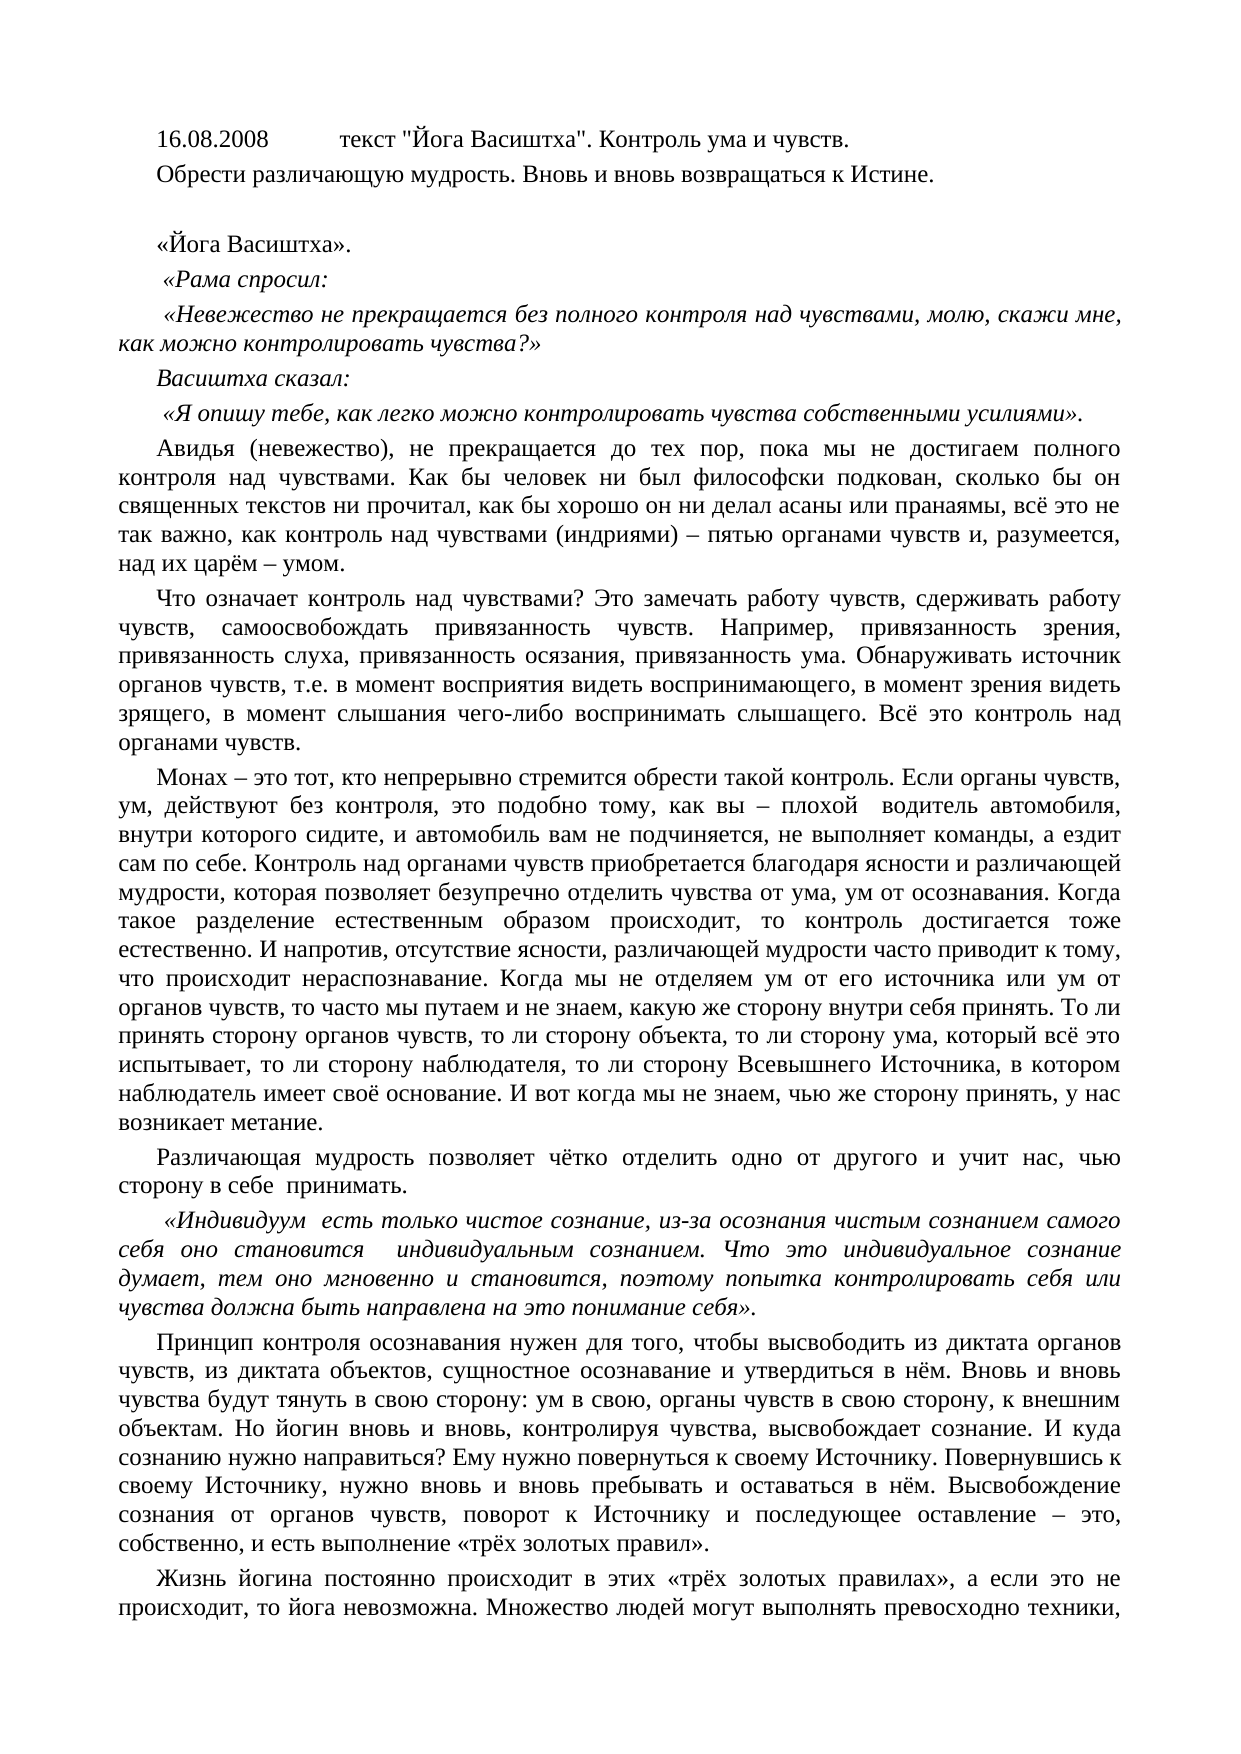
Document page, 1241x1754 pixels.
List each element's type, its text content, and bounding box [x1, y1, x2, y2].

text Обрести различающую мудрость. Вновь и вновь возвращаться к Истине. [118, 159, 1122, 188]
text Различающая мудрость позволяет чётко отделить одно от другого и учит нас, чью сторону в себе принимать. [118, 1142, 1122, 1199]
text Васиштха сказал: [118, 363, 1122, 392]
text «Я опишу тебе, как легко можно контролировать чувства собственными усилиями». [118, 398, 1122, 427]
text «Индивидуум есть только чистое сознание, из-за осознания чистым сознанием самого себя оно становится индивидуальным сознанием. Что это индивидуальное сознание думает, тем оно мгновенно и становится, поэтому попытка контролировать себя или чувства должна быть направлена на это понимание себя». [118, 1206, 1122, 1321]
text Принцип контроля осознавания нужен для того, чтобы высвободить из диктата органов чувств, из диктата объектов, сущностное осознавание и утвердиться в нём. Вновь и вновь чувства будут тянуть в свою сторону: ум в свою, органы чувств в свою сторону, к внешним объектам. Но йогин вновь и вновь, контролируя чувства, высвобождает сознание. И куда сознанию нужно направиться? Ему нужно повернуться к своему Источнику. Повернувшись к своему Источнику, нужно вновь и вновь пребывать и оставаться в нём. Высвобождение сознания от органов чувств, поворот к Источнику и последующее оставление – это, собственно, и есть выполнение «трёх золотых правил». [118, 1327, 1122, 1557]
text Авидья (невежество), не прекращается до тех пор, пока мы не достигаем полного контроля над чувствами. Как бы человек ни был философски подкован, сколько бы он священных текстов ни прочитал, как бы хорошо он ни делал асаны или пранаямы, всё это не так важно, как контроль над чувствами (индриями) – пятью органами чувств и, разумеется, над их царём – умом. [118, 433, 1122, 577]
text «Рама спросил: [118, 264, 1122, 293]
text Что означает контроль над чувствами? Это замечать работу чувств, сдерживать работу чувств, самоосвобождать привязанность чувств. Например, привязанность зрения, привязанность слуха, привязанность осязания, привязанность ума. Обнаруживать источник органов чувств, т.е. в момент восприятия видеть воспринимающего, в момент зрения видеть зрящего, в момент слышания чего-либо воспринимать слышащего. Всё это контроль над органами чувств. [118, 583, 1122, 756]
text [118, 1563, 1122, 1621]
text «Невежество не прекращается без полного контроля над чувствами, молю, скажи мне, как можно контролировать чувства?» [118, 299, 1122, 357]
text «Йога Васиштха». [118, 229, 1122, 258]
text 16.08.2008 текст "Йога Васиштха". Контроль ума и чувств. [118, 124, 1122, 153]
text Монах – это тот, кто непрерывно стремится обрести такой контроль. Если органы чувств, ум, действуют без контроля, это подобно тому, как вы – плохой водитель автомобиля, внутри которого сидите, и автомобиль вам не подчиняется, не выполняет команды, а ездит сам по себе. Контроль над органами чувств приобретается благодаря ясности и различающей мудрости, которая позволяет безупречно отделить чувства от ума, ум от осознавания. Когда такое разделение естественным образом происходит, то контроль достигается тоже естественно. И напротив, отсутствие ясности, различающей мудрости часто приводит к тому, что происходит нераспознавание. Когда мы не отделяем ум от его источника или ум от органов чувств, то часто мы путаем и не знаем, какую же сторону внутри себя принять. То ли принять сторону органов чувств, то ли сторону объекта, то ли сторону ума, который всё это испытывает, то ли сторону наблюдателя, то ли сторону Всевышнего Источника, в котором наблюдатель имеет своё основание. И вот когда мы не знаем, чью же сторону принять, у нас возникает метание. [118, 762, 1122, 1136]
